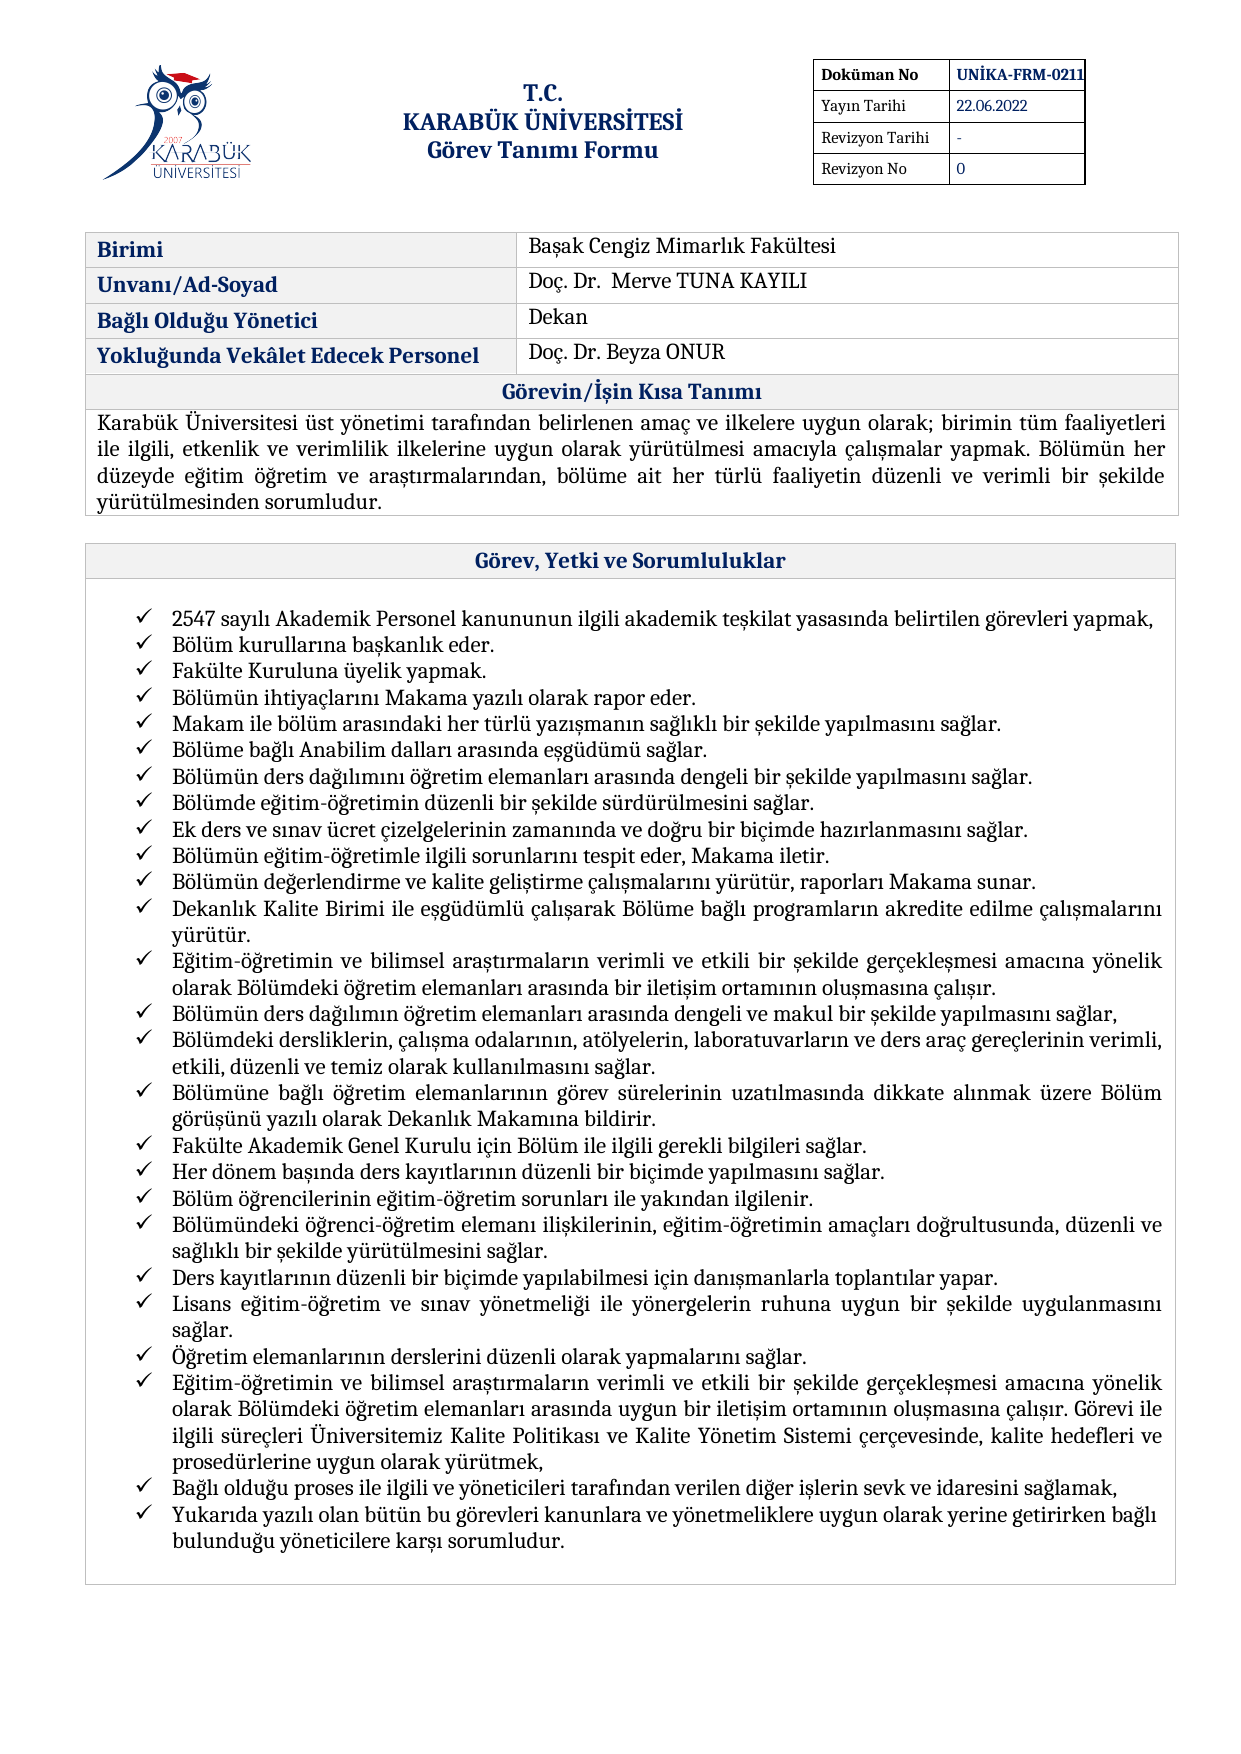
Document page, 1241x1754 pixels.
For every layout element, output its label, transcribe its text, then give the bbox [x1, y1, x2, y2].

table_cell Görevin/İşin Kısa Tanımı [86, 375, 1178, 409]
table_cell Bağlı Olduğu Yönetici [86, 304, 516, 338]
table_cell Doç. Dr. Merve TUNA KAYILI [517, 268, 1178, 303]
table_cell Karabük Üniversitesi üst yönetimi tarafından belirlenen amaç ve ilkelere uygun olarak; birimin tüm faaliyetleri ile ilgili, etkenlik ve verimlilik ilkelerine uygun olarak yürütülmesi amacıyla çalışmalar yapmak. Bölümün her düzeyde eğitim öğretim ve araştırmalarından, bölüme ait her türlü faaliyetin düzenli ve verimli bir şekilde yürütülmesinden sorumludur. [86, 410, 1178, 515]
table_header Başak Cengiz Mimarlık Fakültesi [517, 233, 1178, 267]
table_cell Unvanı/Ad-Soyad [86, 268, 516, 303]
table_header Görev, Yetki ve Sorumluluklar [86, 544, 1175, 578]
table_cell Yokluğunda Vekâlet Edecek Personel [86, 339, 516, 373]
table_cell Dekan [517, 304, 1178, 338]
table_header Birimi [86, 233, 516, 267]
table_cell Doç. Dr. Beyza ONUR [517, 339, 1178, 373]
picture [102, 65, 251, 180]
table_cell 2547 sayılı Akademik Personel kanununun ilgili akademik teşkilat yasasında belirtilen görevleri yapmak, Bölüm kurullarına başkanlık eder. Fakülte Kuruluna üyelik yapmak. Bölümün ihtiyaçlarını Makama yazılı olarak rapor eder. Makam ile bölüm arasındaki her türlü yazışmanın sağlıklı bir şekilde yapılmasını sağlar. Bölüme bağlı Anabilim dalları arasında eşgüdümü sağlar. Bölümün ders dağılımını öğretim elemanları arasında dengeli bir şekilde yapılmasını sağlar. Bölümde eğitim-öğretimin düzenli bir şekilde sürdürülmesini sağlar. Ek ders ve sınav ücret çizelgelerinin zamanında ve doğru bir biçimde hazırlanmasını sağlar. Bölümün eğitim-öğretimle ilgili sorunlarını tespit eder, Makama iletir. Bölümün değerlendirme ve kalite geliştirme çalışmalarını yürütür, raporları Makama sunar. Dekanlık Kalite Birimi ile eşgüdümlü çalışarak Bölüme bağlı programların akredite edilme çalışmalarını yürütür. Eğitim-öğretimin ve bilimsel araştırmaların verimli ve etkili bir şekilde gerçekleşmesi amacına yönelik olarak Bölümdeki öğretim elemanları arasında bir iletişim ortamının oluşmasına çalışır. Bölümün ders dağılımın öğretim elemanları arasında dengeli ve makul bir şekilde yapılmasını sağlar, Bölümdeki dersliklerin, çalışma odalarının, atölyelerin, laboratuvarların ve ders araç gereçlerinin verimli, etkili, düzenli ve temiz olarak kullanılmasını sağlar. Bölümüne bağlı öğretim elemanlarının görev sürelerinin uzatılmasında dikkate alınmak üzere Bölüm görüşünü yazılı olarak Dekanlık Makamına bildirir. Fakülte Akademik Genel Kurulu için Bölüm ile ilgili gerekli bilgileri sağlar. Her dönem başında ders kayıtlarının düzenli bir biçimde yapılmasını sağlar. Bölüm öğrencilerinin eğitim-öğretim sorunları ile yakından ilgilenir. Bölümündeki öğrenci-öğretim elemanı ilişkilerinin, eğitim-öğretimin amaçları doğrultusunda, düzenli ve sağlıklı bir şekilde yürütülmesini sağlar. Ders kayıtlarının düzenli bir biçimde yapılabilmesi için danışmanlarla toplantılar yapar. Lisans eğitim-öğretim ve sınav yönetmeliği ile yönergelerin ruhuna uygun bir şekilde uygulanmasını sağlar. Öğretim elemanlarının derslerini düzenli olarak yapmalarını sağlar. Eğitim-öğretimin ve bilimsel araştırmaların verimli ve etkili bir şekilde gerçekleşmesi amacına yönelik olarak Bölümdeki öğretim elemanları arasında uygun bir iletişim ortamının oluşmasına çalışır. Görevi ile ilgili süreçleri Üniversitemiz Kalite Politikası ve Kalite Yönetim Sistemi çerçevesinde, kalite hedefleri ve prosedürlerine uygun olarak yürütmek, Bağlı olduğu proses ile ilgili ve yöneticileri tarafından verilen diğer işlerin sevk ve idaresini sağlamak, Yukarıda yazılı olan bütün bu görevleri kanunlara ve yönetmeliklere uygun olarak yerine getirirken bağlı bulunduğu yöneticilere karşı sorumludur. [86, 579, 1175, 1583]
